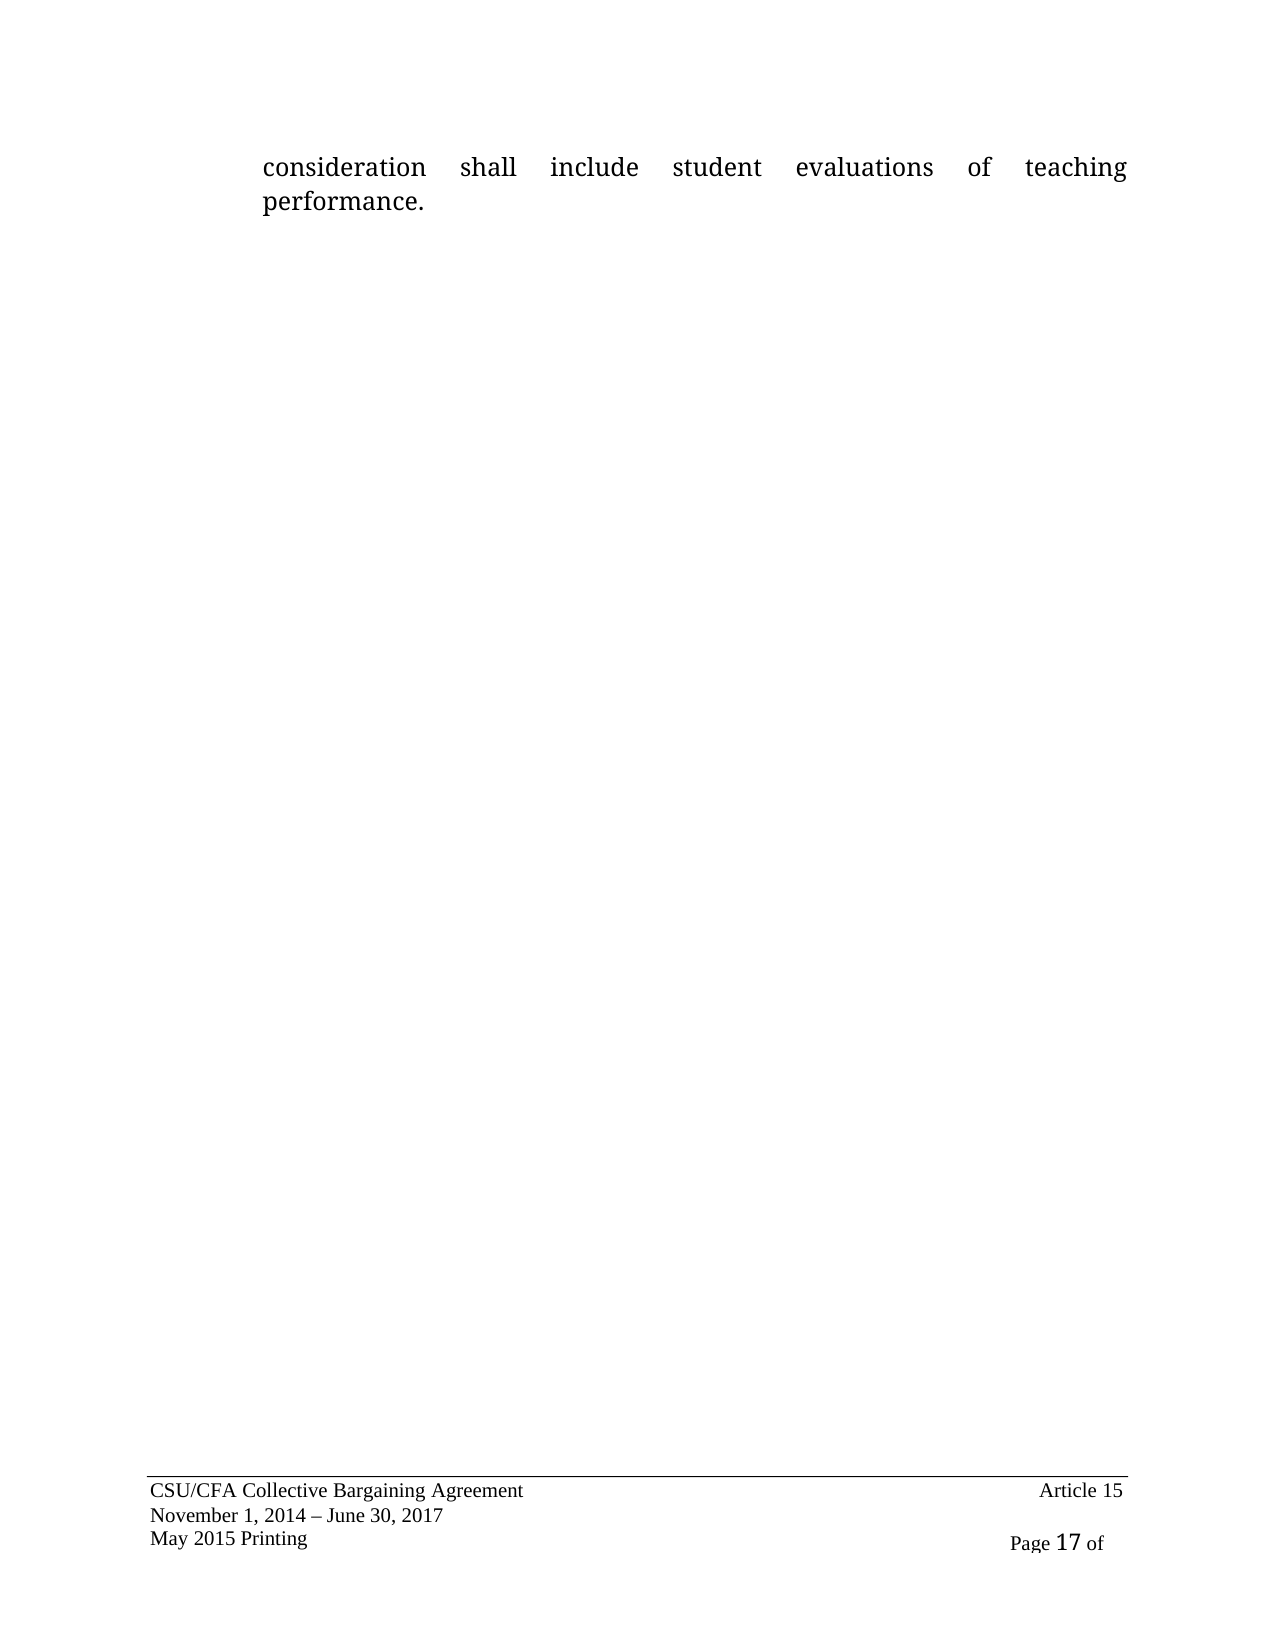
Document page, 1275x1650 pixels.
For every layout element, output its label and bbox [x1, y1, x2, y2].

list [150, 150, 1127, 218]
